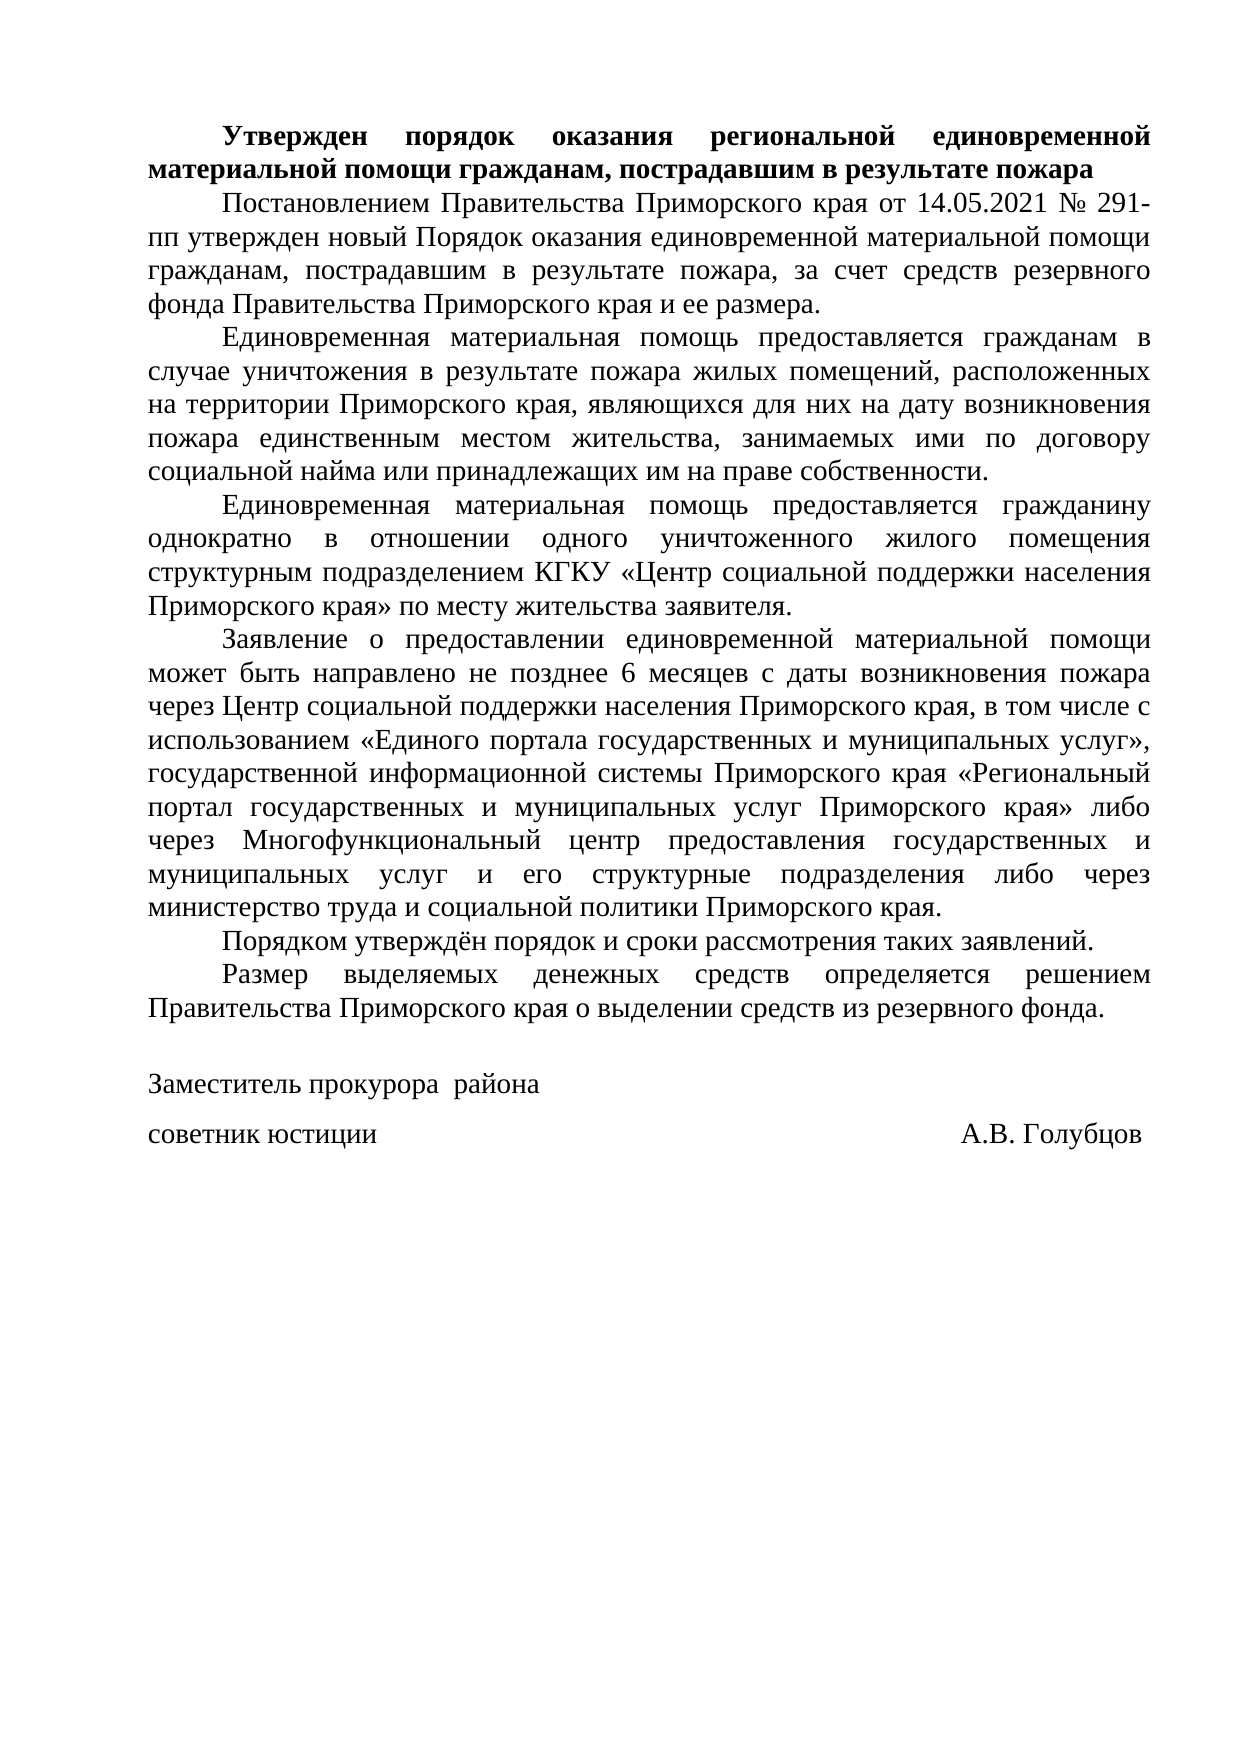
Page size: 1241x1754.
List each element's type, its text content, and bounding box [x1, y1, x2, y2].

text Порядком утверждён порядок и сроки рассмотрения таких заявлений. [148, 923, 1152, 957]
text Единовременная материальная помощь предоставляется гражданам в случае уничтожения в результате пожара жилых помещений, расположенных на территории Приморского края, являющихся для них на дату возникновения пожара единственным местом жительства, занимаемых ими по договору социальной найма или принадлежащих им на праве собственности. [148, 319, 1152, 487]
text советник юстиции А.В. Голубцов [148, 1124, 1152, 1149]
text Заместитель прокурора района [148, 1074, 1152, 1099]
text Постановлением Правительства Приморского края от 14.05.2021 № 291-пп утвержден новый Порядок оказания единовременной материальной помощи гражданам, пострадавшим в результате пожара, за счет средств резервного фонда Правительства Приморского края и ее размера. [148, 185, 1152, 319]
text Единовременная материальная помощь предоставляется гражданину однократно в отношении одного уничтоженного жилого помещения структурным подразделением КГКУ «Центр социальной поддержки населения Приморского края» по месту жительства заявителя. [148, 487, 1152, 621]
text Размер выделяемых денежных средств определяется решением Правительства Приморского края о выделении средств из резервного фонда. [148, 957, 1152, 1024]
text Утвержден порядок оказания региональной единовременной материальной помощи гражданам, пострадавшим в результате пожара [148, 118, 1152, 185]
text Заявление о предоставлении единовременной материальной помощи может быть направлено не позднее 6 месяцев с даты возникновения пожара через Центр социальной поддержки населения Приморского края, в том числе с использованием «Единого портала государственных и муниципальных услуг», государственной информационной системы Приморского края «Региональный портал государственных и муниципальных услуг Приморского края» либо через Многофункциональный центр предоставления государственных и муниципальных услуг и его структурные подразделения либо через министерство труда и социальной политики Приморского края. [148, 621, 1152, 923]
